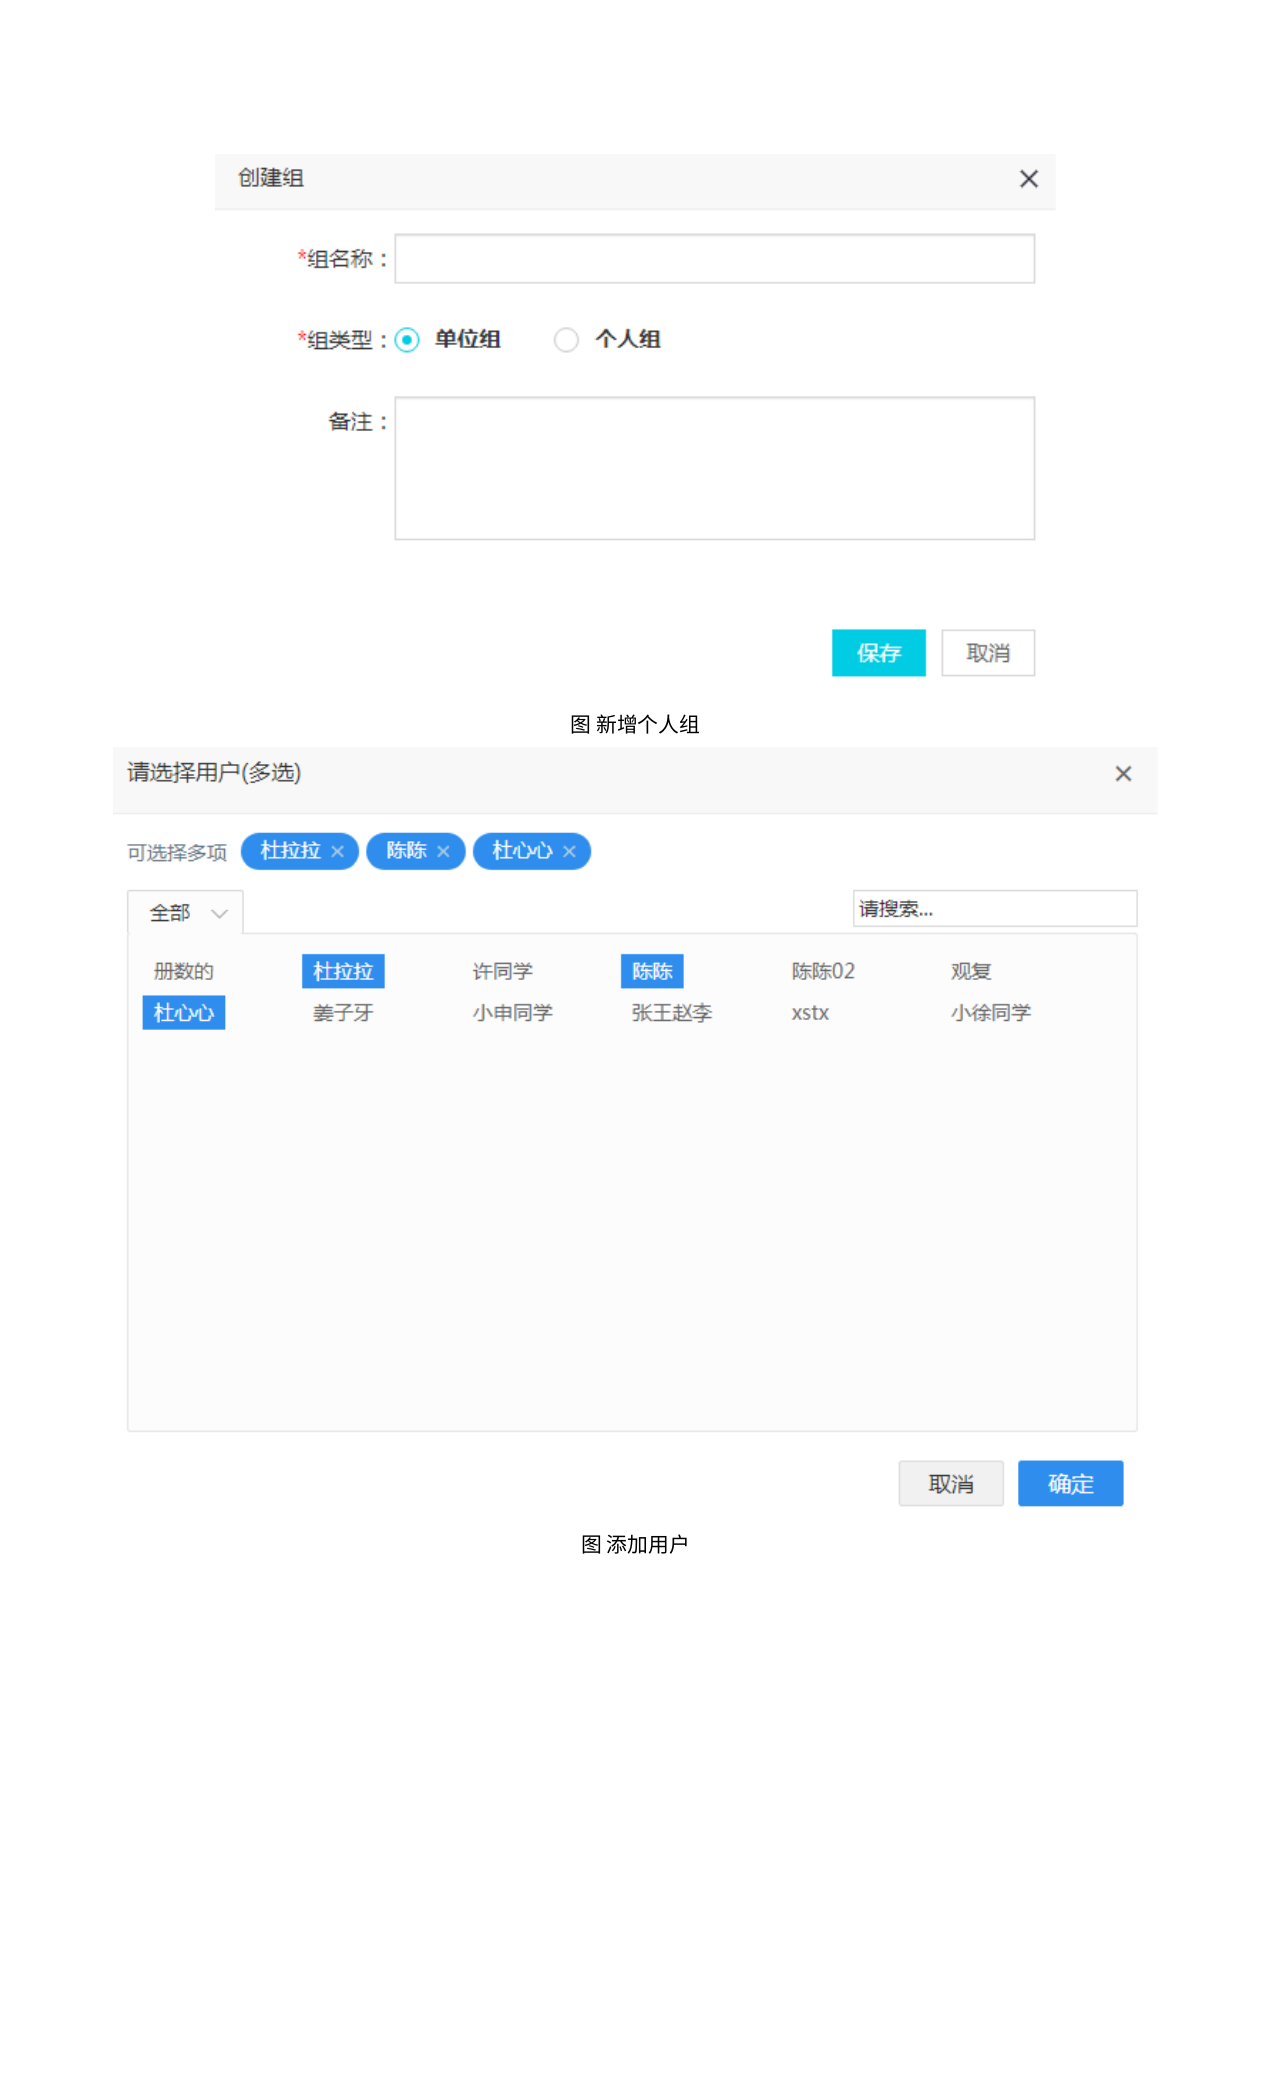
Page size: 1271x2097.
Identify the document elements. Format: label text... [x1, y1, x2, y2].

picture [215, 154, 1056, 697]
picture [113, 747, 1158, 1515]
text 图 新增个人组 [112, 707, 1158, 739]
text 图 添加用户 [112, 1527, 1158, 1559]
